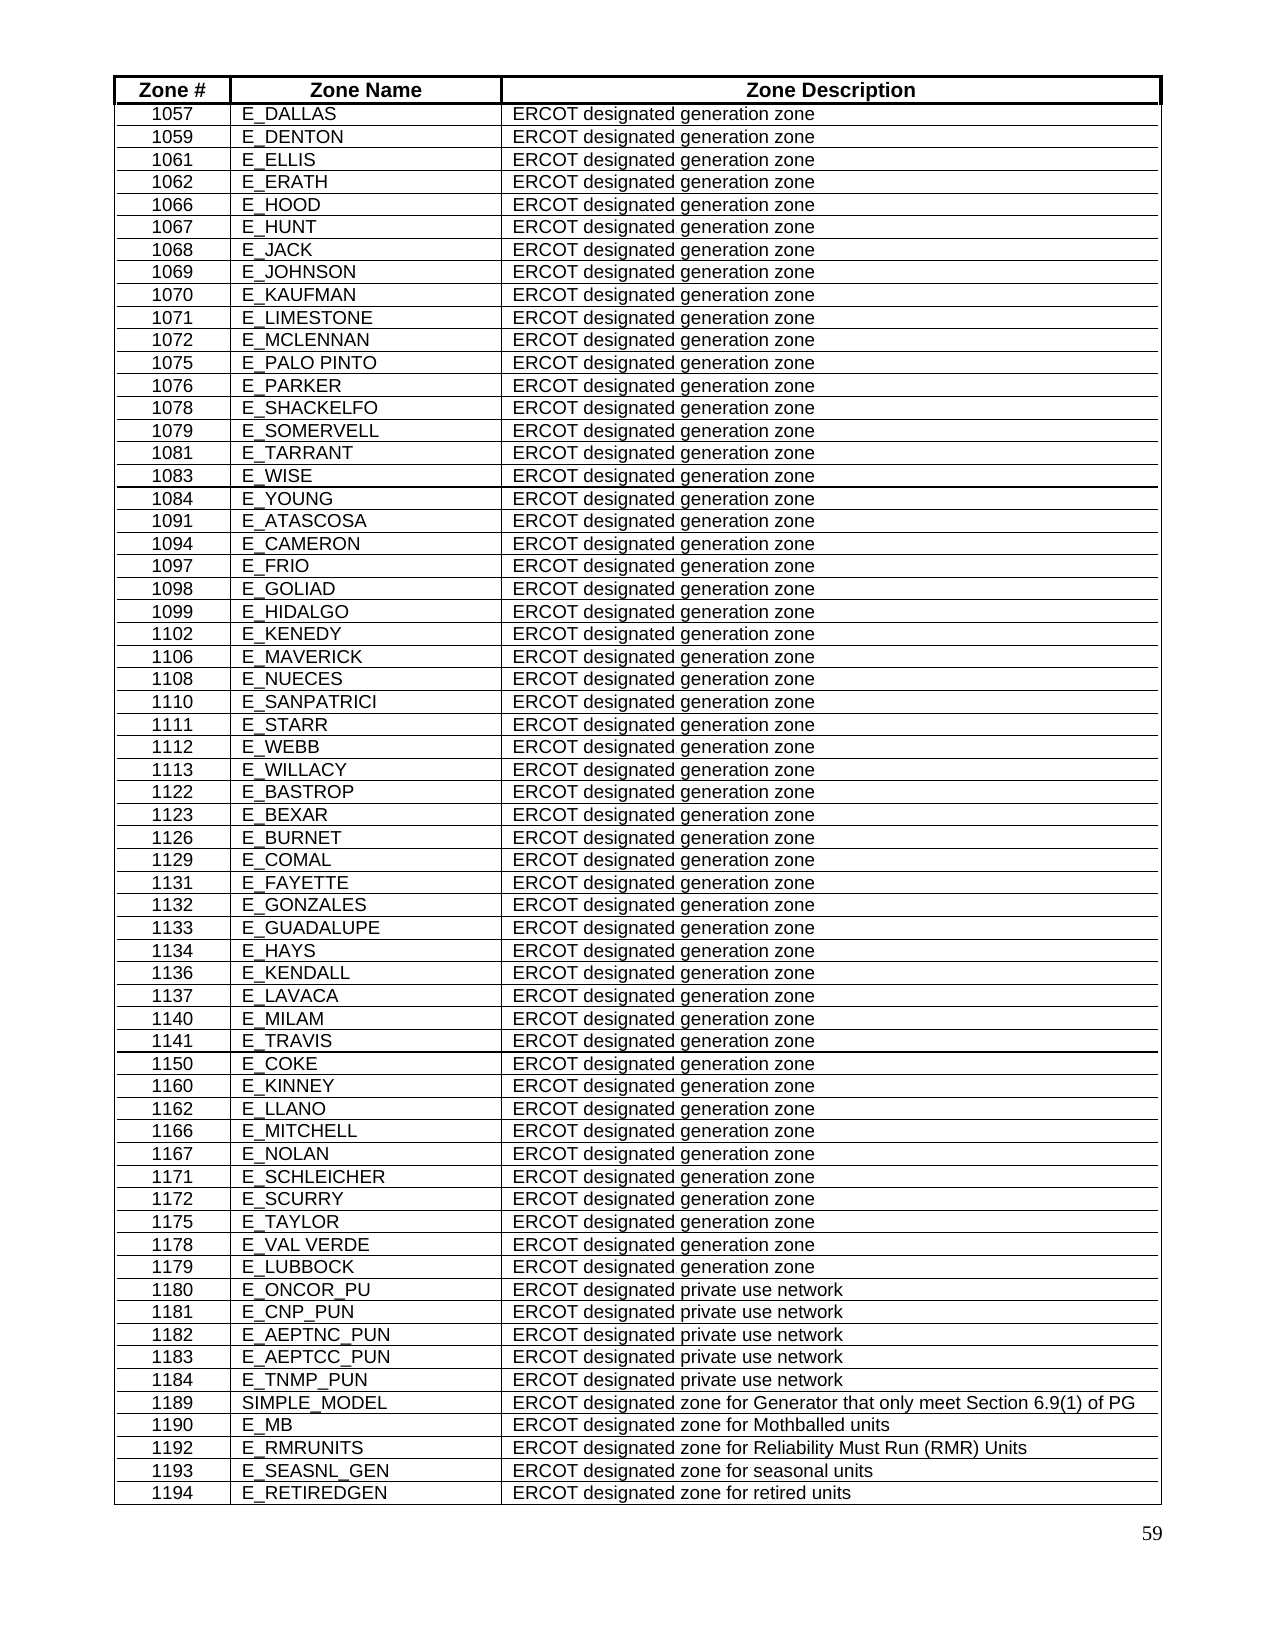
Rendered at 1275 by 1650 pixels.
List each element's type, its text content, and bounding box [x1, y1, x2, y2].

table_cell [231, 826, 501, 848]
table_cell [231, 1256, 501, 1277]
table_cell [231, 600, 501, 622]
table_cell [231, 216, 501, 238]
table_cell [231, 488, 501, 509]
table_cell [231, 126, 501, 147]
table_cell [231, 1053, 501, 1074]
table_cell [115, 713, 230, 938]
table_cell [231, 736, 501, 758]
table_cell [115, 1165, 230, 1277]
table_header Zone Name [232, 78, 500, 102]
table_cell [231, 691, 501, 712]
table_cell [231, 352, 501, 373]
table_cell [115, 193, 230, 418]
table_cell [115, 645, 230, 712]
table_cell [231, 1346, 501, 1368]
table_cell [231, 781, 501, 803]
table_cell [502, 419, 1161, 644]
table_header Zone Description [503, 78, 1159, 102]
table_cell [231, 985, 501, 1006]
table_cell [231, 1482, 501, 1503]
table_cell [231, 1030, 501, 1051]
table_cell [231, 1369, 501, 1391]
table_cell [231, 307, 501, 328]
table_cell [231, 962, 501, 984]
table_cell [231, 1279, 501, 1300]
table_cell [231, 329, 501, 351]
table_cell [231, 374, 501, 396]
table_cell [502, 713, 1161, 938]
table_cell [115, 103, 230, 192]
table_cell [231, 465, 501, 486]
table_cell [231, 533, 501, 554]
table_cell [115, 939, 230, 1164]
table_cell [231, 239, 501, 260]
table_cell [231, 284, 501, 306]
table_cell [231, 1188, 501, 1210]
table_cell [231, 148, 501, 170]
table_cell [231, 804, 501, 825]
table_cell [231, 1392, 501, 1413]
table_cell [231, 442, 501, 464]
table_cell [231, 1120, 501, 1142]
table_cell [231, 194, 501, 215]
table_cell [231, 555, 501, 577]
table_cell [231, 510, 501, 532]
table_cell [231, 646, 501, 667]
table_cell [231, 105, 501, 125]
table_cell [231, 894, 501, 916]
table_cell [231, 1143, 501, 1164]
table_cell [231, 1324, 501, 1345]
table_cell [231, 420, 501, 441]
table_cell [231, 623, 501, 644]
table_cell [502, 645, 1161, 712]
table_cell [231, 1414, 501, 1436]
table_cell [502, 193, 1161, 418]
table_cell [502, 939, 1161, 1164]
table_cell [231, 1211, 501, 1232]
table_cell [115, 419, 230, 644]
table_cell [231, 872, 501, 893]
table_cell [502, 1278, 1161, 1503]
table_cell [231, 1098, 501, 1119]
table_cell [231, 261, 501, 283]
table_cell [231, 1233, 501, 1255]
table_header Zone # [116, 78, 229, 102]
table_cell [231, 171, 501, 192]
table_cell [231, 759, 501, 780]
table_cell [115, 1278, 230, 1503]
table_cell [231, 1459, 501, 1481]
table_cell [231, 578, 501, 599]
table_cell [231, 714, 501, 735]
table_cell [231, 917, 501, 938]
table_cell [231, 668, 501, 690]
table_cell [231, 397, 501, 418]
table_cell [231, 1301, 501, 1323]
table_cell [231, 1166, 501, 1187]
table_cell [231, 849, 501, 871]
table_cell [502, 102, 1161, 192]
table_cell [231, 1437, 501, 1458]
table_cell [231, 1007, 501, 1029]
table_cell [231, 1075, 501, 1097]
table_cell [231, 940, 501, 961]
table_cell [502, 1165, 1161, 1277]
